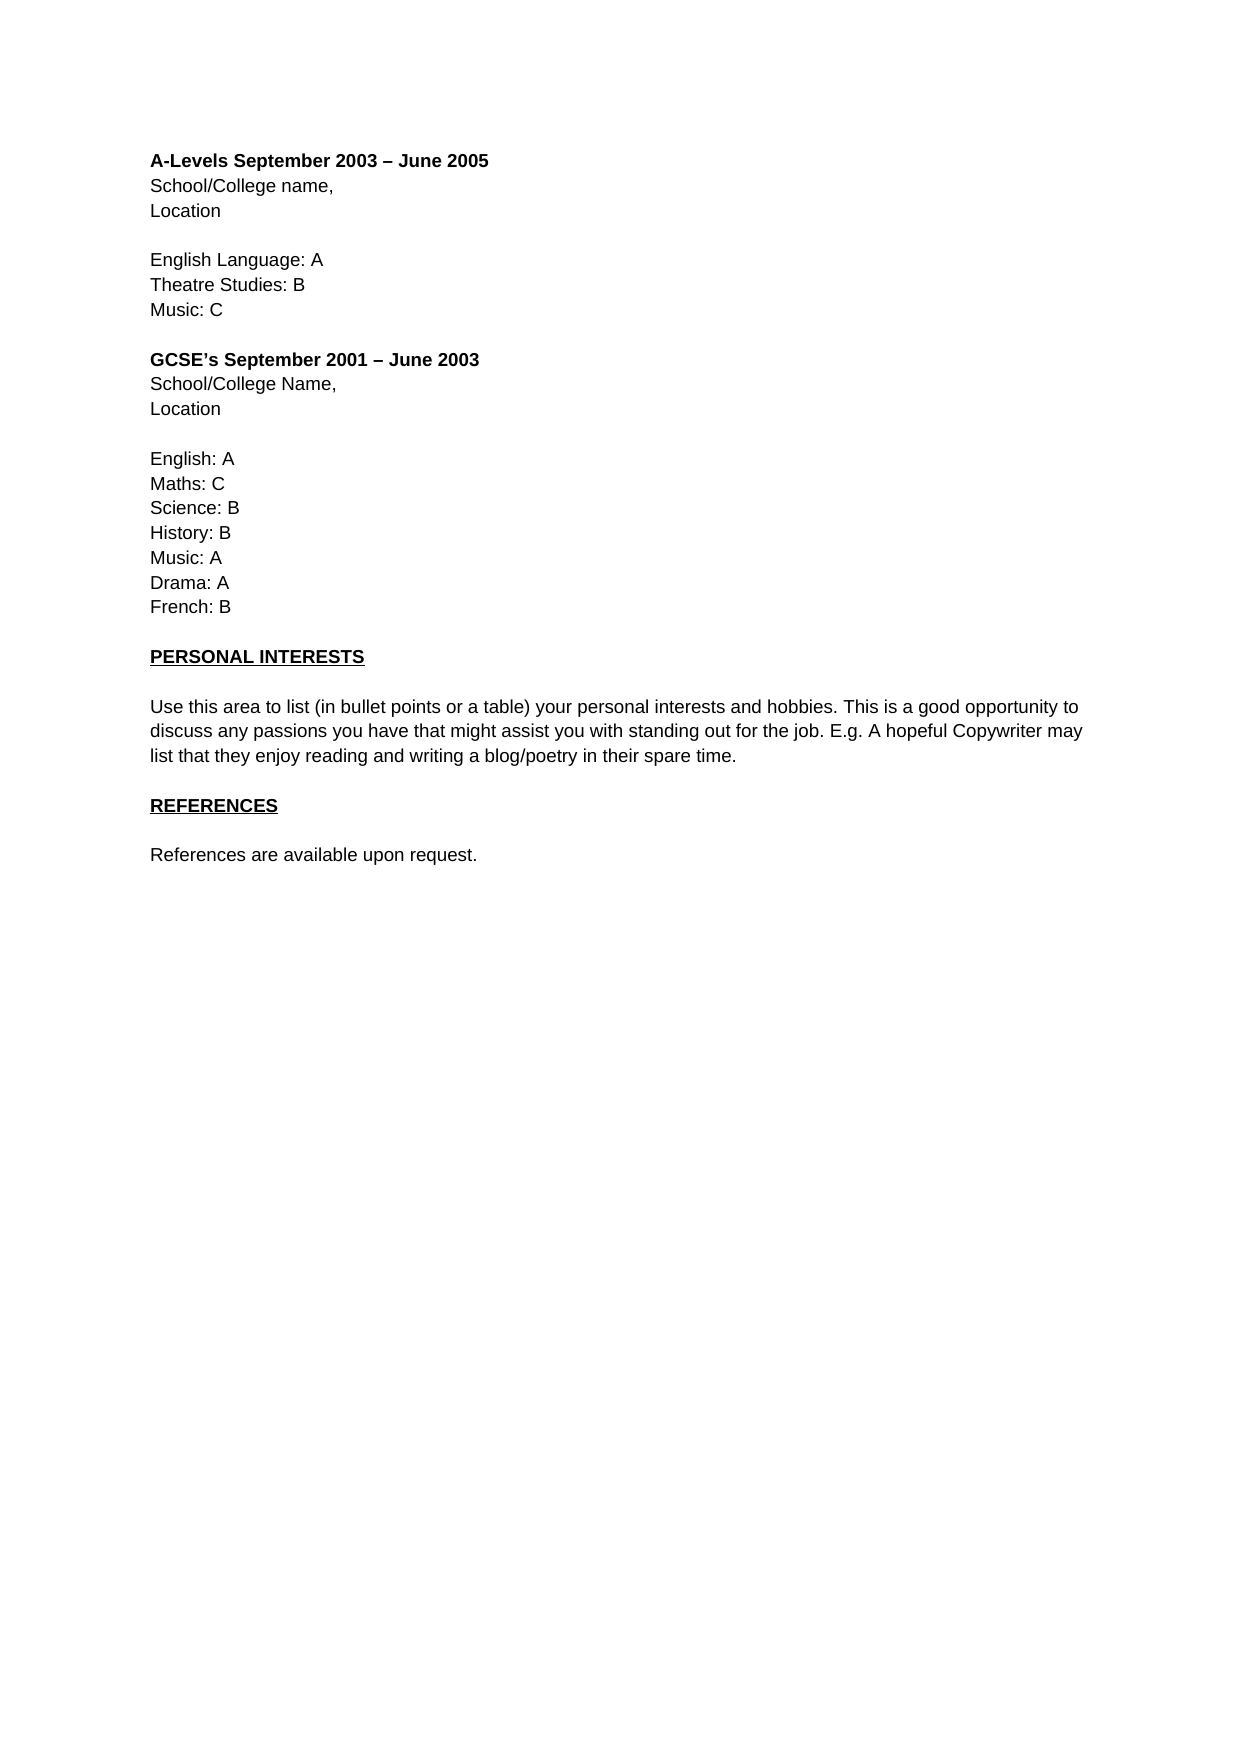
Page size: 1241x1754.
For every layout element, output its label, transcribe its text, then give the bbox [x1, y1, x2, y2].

text Use this area to list (in bullet points or a table) your personal interests and hobbies. This is a good opportunity to discuss any passions you have that might assist you with standing out for the job. E.g. A hopeful Copywriter may list that they enjoy reading and writing a blog/poetry in their spare time. [150, 695, 1090, 767]
text Drama: A [150, 571, 1090, 593]
text Theatre Studies: B [150, 274, 1090, 296]
text English: A [150, 447, 1090, 469]
text GCSE’s September 2001 – June 2003 [150, 348, 1090, 370]
text Science: B [150, 497, 1090, 519]
text References are available upon request. [150, 844, 1090, 866]
text School/College Name, [150, 373, 1090, 395]
text Location [150, 398, 1090, 419]
text Maths: C [150, 472, 1090, 494]
text REFERENCES [150, 794, 1090, 816]
text School/College name, [150, 175, 1090, 196]
text French: B [150, 596, 1090, 618]
text Music: C [150, 299, 1090, 320]
text PERSONAL INTERESTS [150, 646, 1090, 667]
text Location [150, 199, 1090, 221]
text English Language: A [150, 249, 1090, 271]
text History: B [150, 522, 1090, 543]
text A-Levels September 2003 – June 2005 [150, 150, 1090, 172]
text Music: A [150, 547, 1090, 568]
